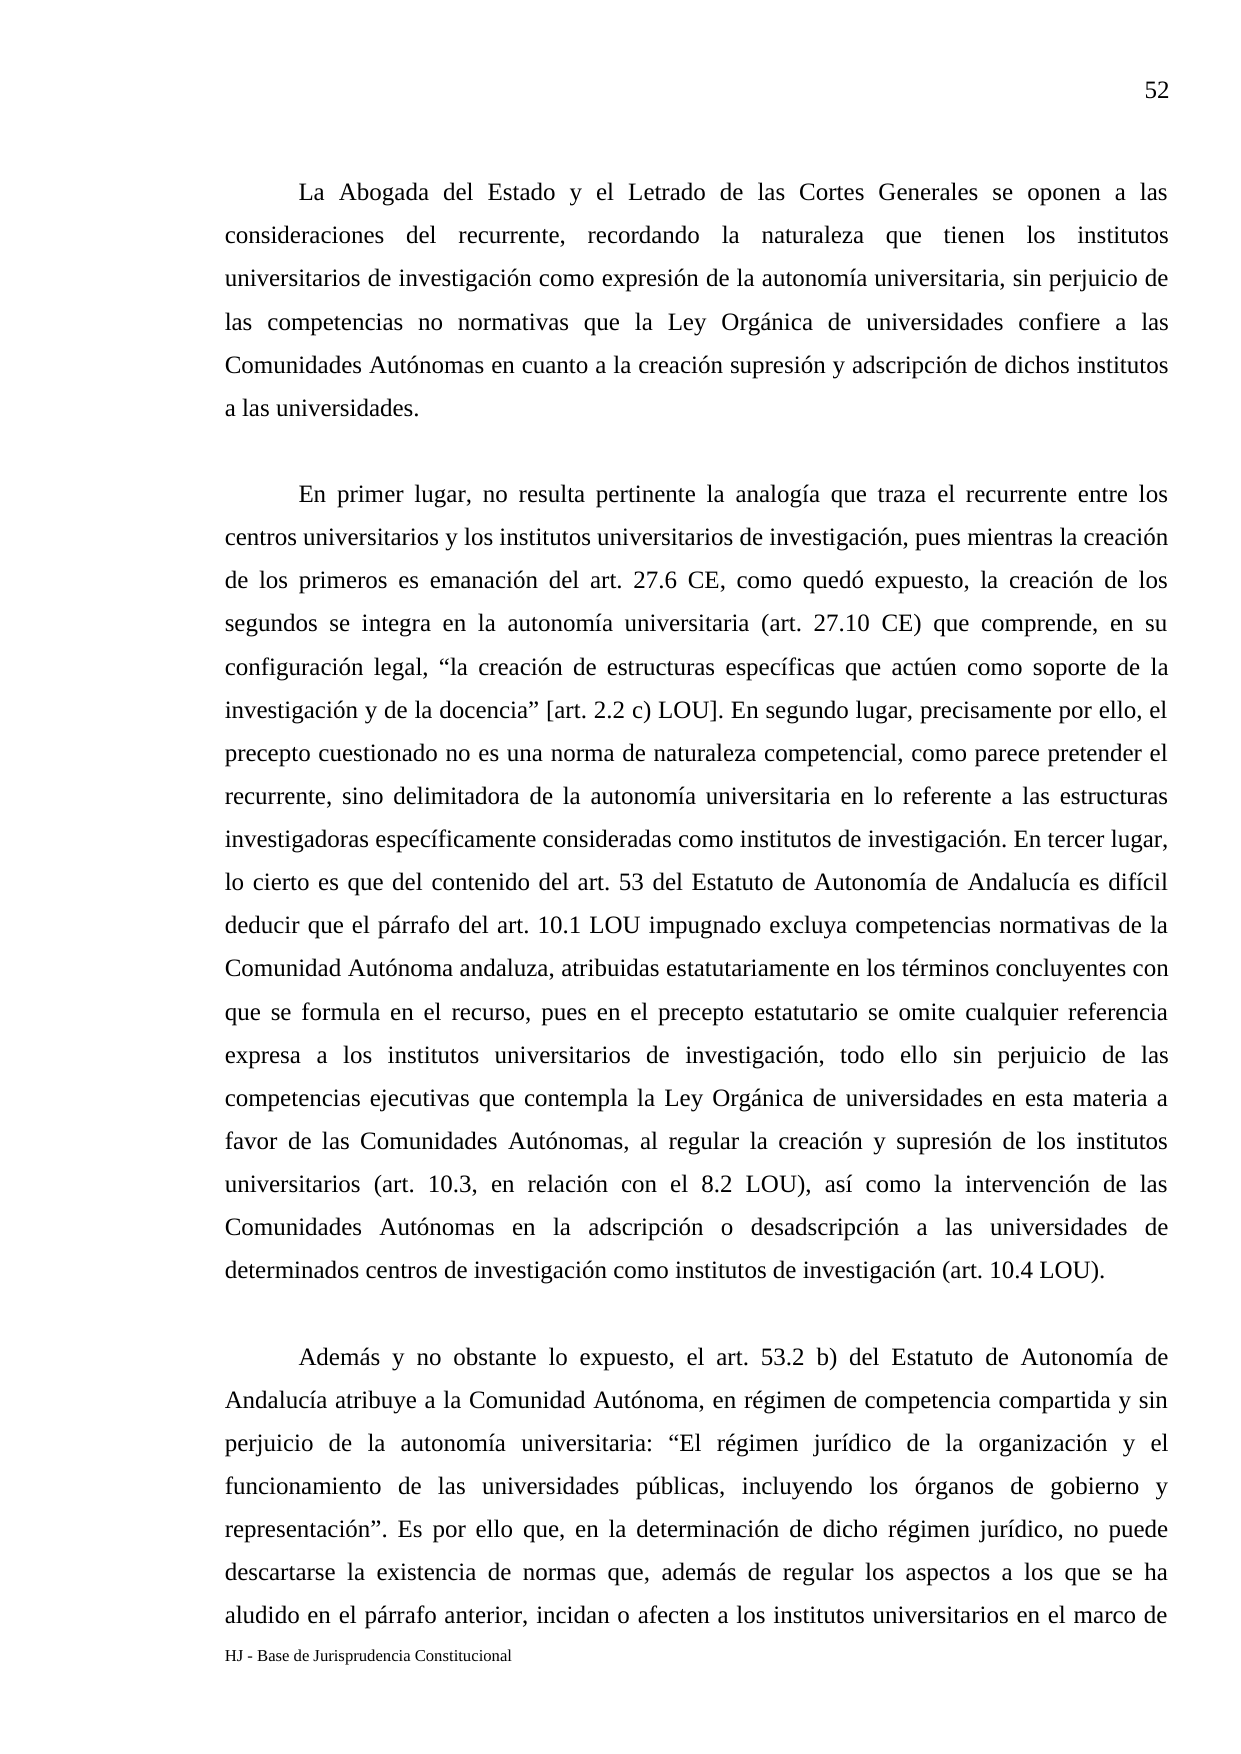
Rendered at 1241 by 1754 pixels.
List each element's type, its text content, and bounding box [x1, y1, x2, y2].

text La Abogada del Estado y el Letrado de las Cortes Generales se oponen a las consideraciones del recurrente, recordando la naturaleza que tienen los institutos universitarios de investigación como expresión de la autonomía universitaria, sin perjuicio de las competencias no normativas que la Ley Orgánica de universidades confiere a las Comunidades Autónomas en cuanto a la creación supresión y adscripción de dichos institutos a las universidades. [224, 177, 1169, 422]
text En primer lugar, no resulta pertinente la analogía que traza el recurrente entre los centros universitarios y los institutos universitarios de investigación, pues mientras la creación de los primeros es emanación del art. 27.6 CE, como quedó expuesto, la creación de los segundos se integra en la autonomía universitaria (art. 27.10 CE) que comprende, en su configuración legal, “la creación de estructuras específicas que actúen como soporte de la investigación y de la docencia” [art. 2.2 c) LOU]. En segundo lugar, precisamente por ello, el precepto cuestionado no es una norma de naturaleza competencial, como parece pretender el recurrente, sino delimitadora de la autonomía universitaria en lo referente a las estructuras investigadoras específicamente consideradas como institutos de investigación. En tercer lugar, lo cierto es que del contenido del art. 53 del Estatuto de Autonomía de Andalucía es difícil deducir que el párrafo del art. 10.1 LOU impugnado excluya competencias normativas de la Comunidad Autónoma andaluza, atribuidas estatutariamente en los términos concluyentes con que se formula en el recurso, pues en el precepto estatutario se omite cualquier referencia expresa a los institutos universitarios de investigación, todo ello sin perjuicio de las competencias ejecutivas que contempla la Ley Orgánica de universidades en esta materia a favor de las Comunidades Autónomas, al regular la creación y supresión de los institutos universitarios (art. 10.3, en relación con el 8.2 LOU), así como la intervención de las Comunidades Autónomas en la adscripción o desadscripción a las universidades de determinados centros de investigación como institutos de investigación (art. 10.4 LOU). [224, 479, 1169, 1284]
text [224, 1342, 1169, 1629]
